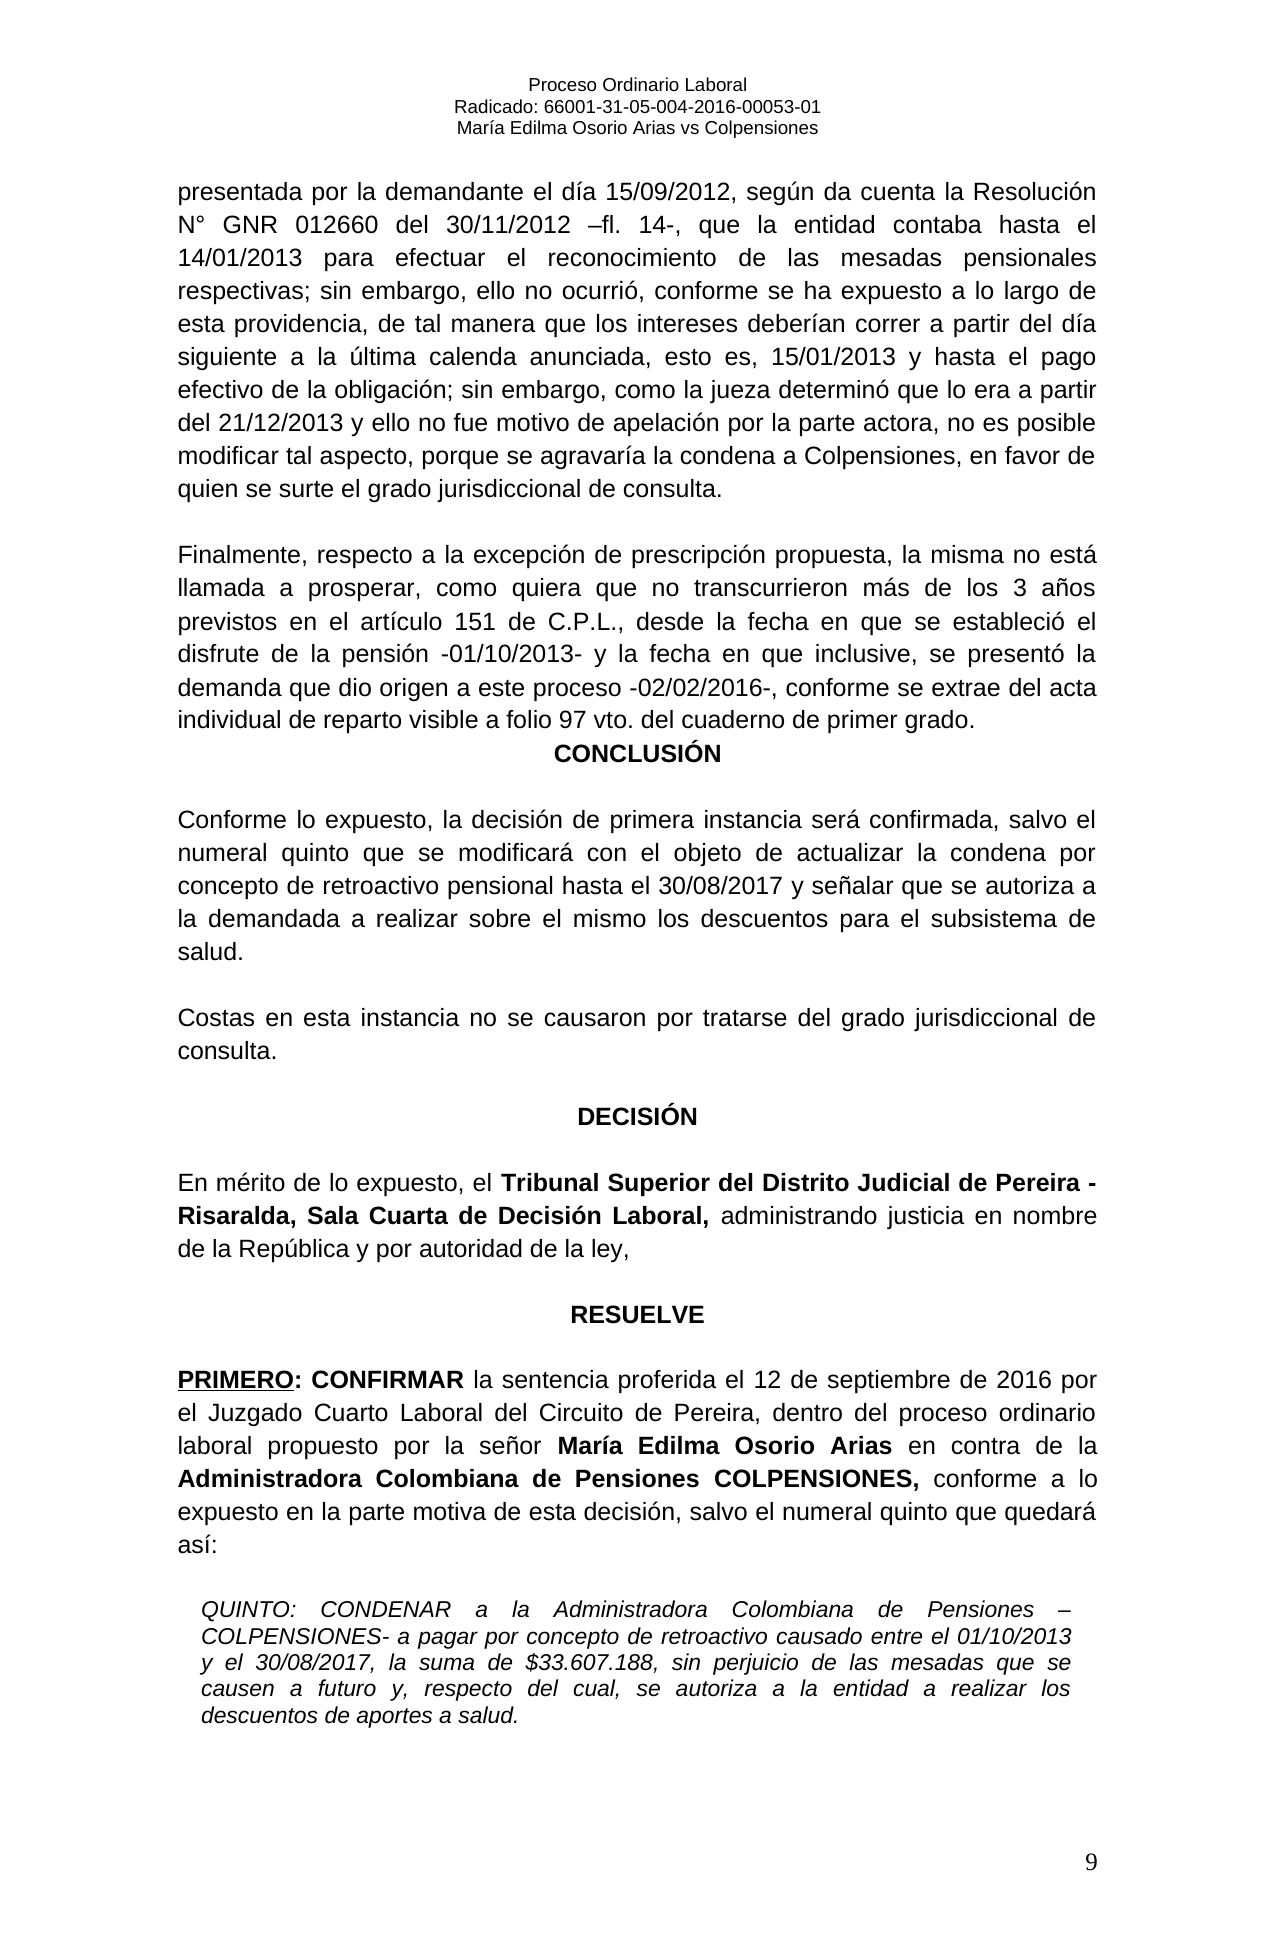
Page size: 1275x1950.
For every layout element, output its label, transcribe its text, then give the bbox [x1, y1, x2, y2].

text PRIMERO: CONFIRMAR la sentencia proferida el 12 de septiembre de 2016 por el Juzgado Cuarto Laboral del Circuito de Pereira, dentro del proceso ordinario laboral propuesto por la señor María Edilma Osorio Arias en contra de la Administradora Colombiana de Pensiones COLPENSIONES, conforme a lo expuesto en la parte motiva de esta decisión, salvo el numeral quinto que quedará así: [177, 1365, 1098, 1559]
text QUINTO: CONDENAR a la Administradora Colombiana de Pensiones –COLPENSIONES- a pagar por concepto de retroactivo causado entre el 01/10/2013 y el 30/08/2017, la suma de $33.607.188, sin perjuicio de las mesadas que se causen a futuro y, respecto del cual, se autoriza a la entidad a realizar los descuentos de aportes a salud. [201, 1596, 1074, 1728]
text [177, 177, 1098, 503]
text CONCLUSIÓN [177, 738, 1098, 767]
text Conforme lo expuesto, la decisión de primera instancia será confirmada, salvo el numeral quinto que se modificará con el objeto de actualizar la condena por concepto de retroactivo pensional hasta el 30/08/2017 y señalar que se autoriza a la demandada a realizar sobre el mismo los descuentos para el subsistema de salud. [177, 804, 1098, 965]
text Finalmente, respecto a la excepción de prescripción propuesta, la misma no está llamada a prosperar, como quiera que no transcurrieron más de los 3 años previstos en el artículo 151 de C.P.L., desde la fecha en que se estableció el disfrute de la pensión -01/10/2013- y la fecha en que inclusive, se presentó la demanda que dio origen a este proceso -02/02/2016-, conforme se extrae del acta individual de reparto visible a folio 97 vto. del cuaderno de primer grado. [177, 540, 1098, 734]
text RESUELVE [177, 1300, 1098, 1329]
list En mérito de lo expuesto, el Tribunal Superior del Distrito Judicial de Pereira - Risaralda, Sala Cuarta de Decisión Laboral, administrando justicia en nombre de la República y por autoridad de la ley, [177, 1168, 1098, 1263]
text DECISIÓN [177, 1102, 1098, 1131]
text Costas en esta instancia no se causaron por tratarse del grado jurisdiccional de consulta. [177, 1003, 1098, 1064]
